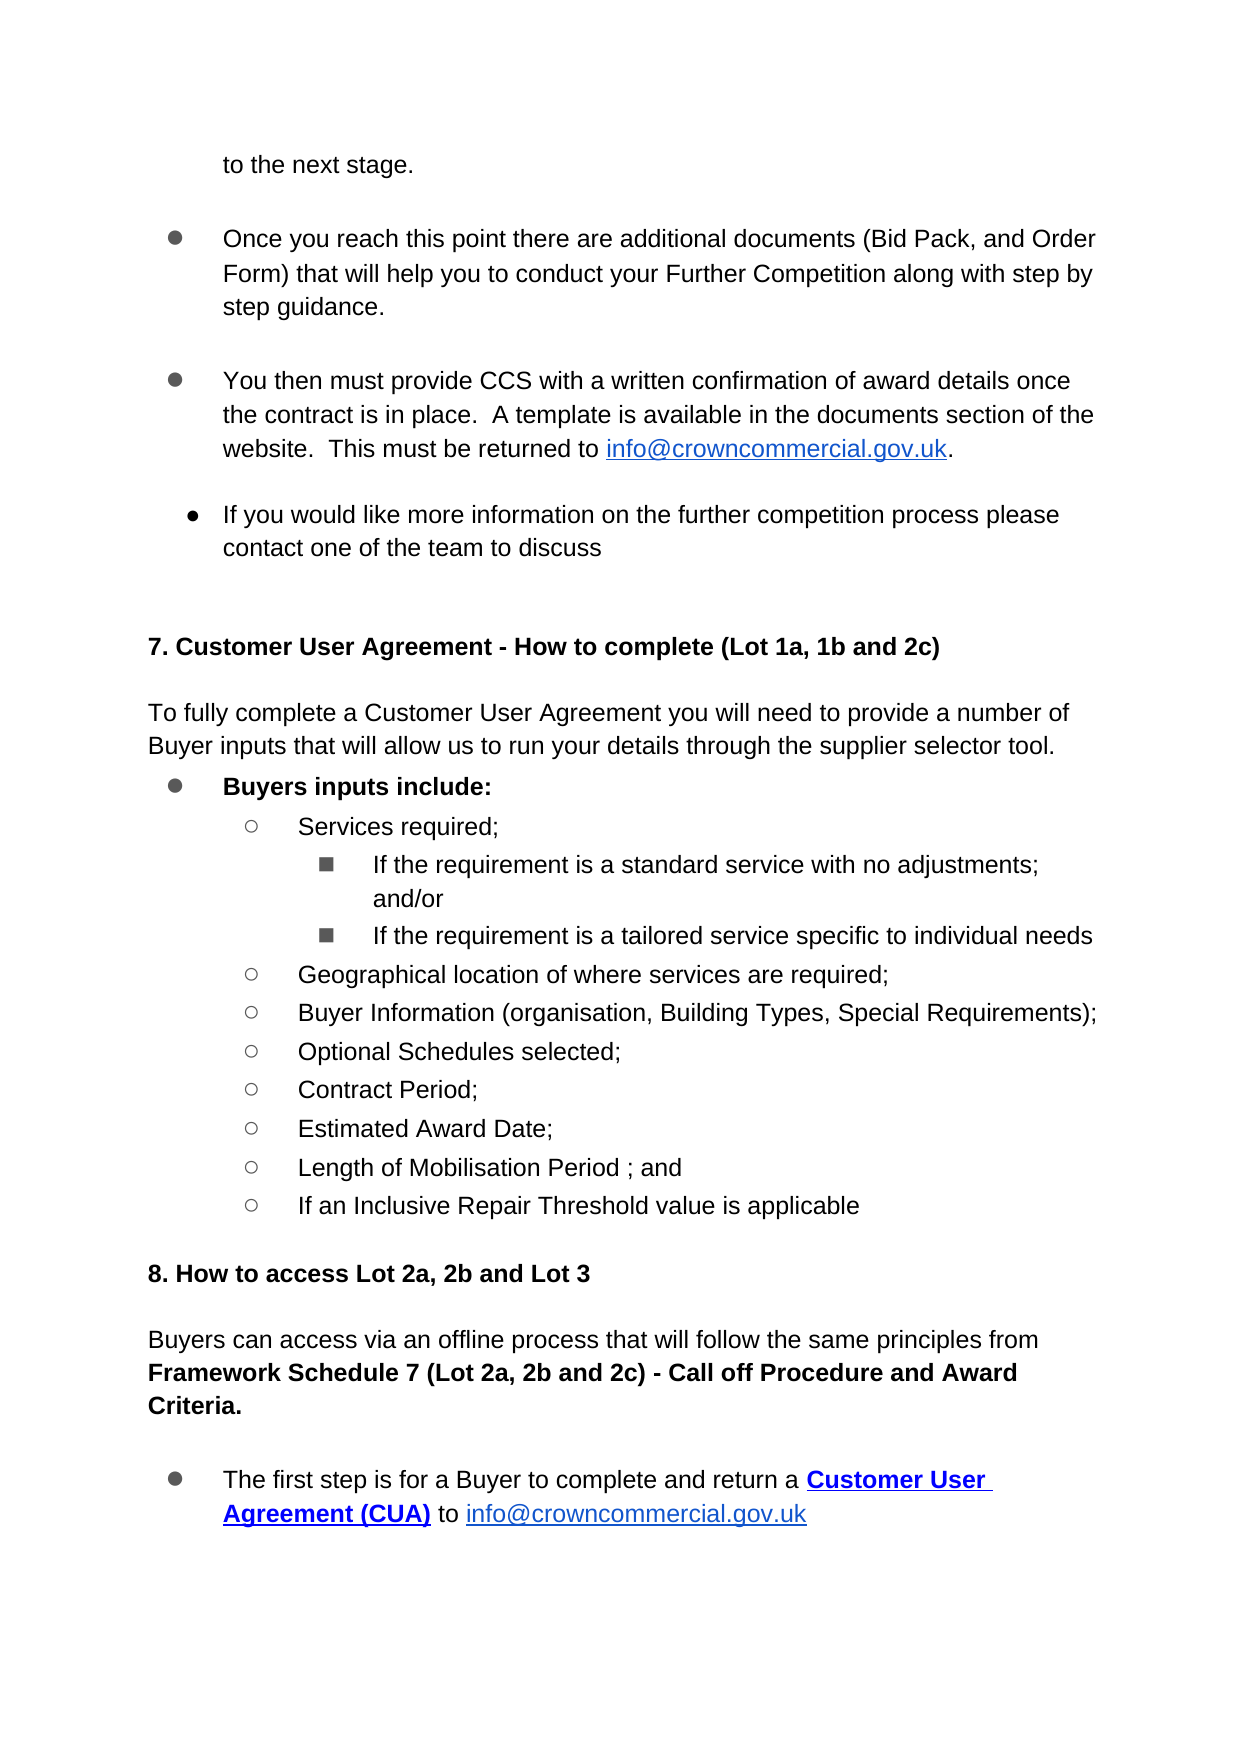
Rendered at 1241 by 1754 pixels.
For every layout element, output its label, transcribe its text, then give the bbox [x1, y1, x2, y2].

text Buyers can access via an offline process that will follow the same principles from Framework Schedule 7 (Lot 2a, 2b and 2c) - Call off Procedure and Award Criteria. [148, 1325, 1106, 1419]
list Estimated Award Date; [260, 1110, 1106, 1143]
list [185, 150, 1106, 179]
text 8. How to access Lot 2a, 2b and Lot 3 [148, 1259, 1106, 1287]
list If the requirement is a tailored service specific to individual needs [335, 917, 1106, 951]
list Buyers inputs include: [185, 764, 1106, 802]
list If the requirement is a standard service with no adjustments; and/or [335, 846, 1106, 913]
list You then must provide CCS with a written confirmation of award details once the contract is in place. A template is available in the documents section of the website. This must be returned to info@crowncommercial.gov.uk. [185, 358, 1106, 462]
text To fully complete a Customer User Agreement you will need to provide a number of Buyer inputs that will allow us to run your details through the supplier selector tool. [148, 698, 1106, 759]
list Geographical location of where services are required; [260, 956, 1106, 989]
list If you would like more information on the further competition process please contact one of the team to discuss [185, 499, 1106, 561]
list Length of Mobilisation Period ; and [260, 1148, 1106, 1182]
list If an Inclusive Repair Threshold value is applicable [260, 1187, 1106, 1221]
text 7. Customer User Agreement - How to complete (Lot 1a, 1b and 2c) [148, 632, 1106, 660]
list Contract Period; [260, 1071, 1106, 1105]
list The first step is for a Buyer to complete and return a Customer User Agreement (CUA) to info@crowncommercial.gov.uk [185, 1457, 1106, 1528]
list Once you reach this point there are additional documents (Bid Pack, and Order Form) that will help you to conduct your Further Competition along with step by step guidance. [185, 216, 1106, 321]
list Buyer Information (organisation, Building Types, Special Requirements); [260, 994, 1106, 1028]
list Services required; [260, 808, 1106, 841]
list Optional Schedules selected; [260, 1033, 1106, 1066]
